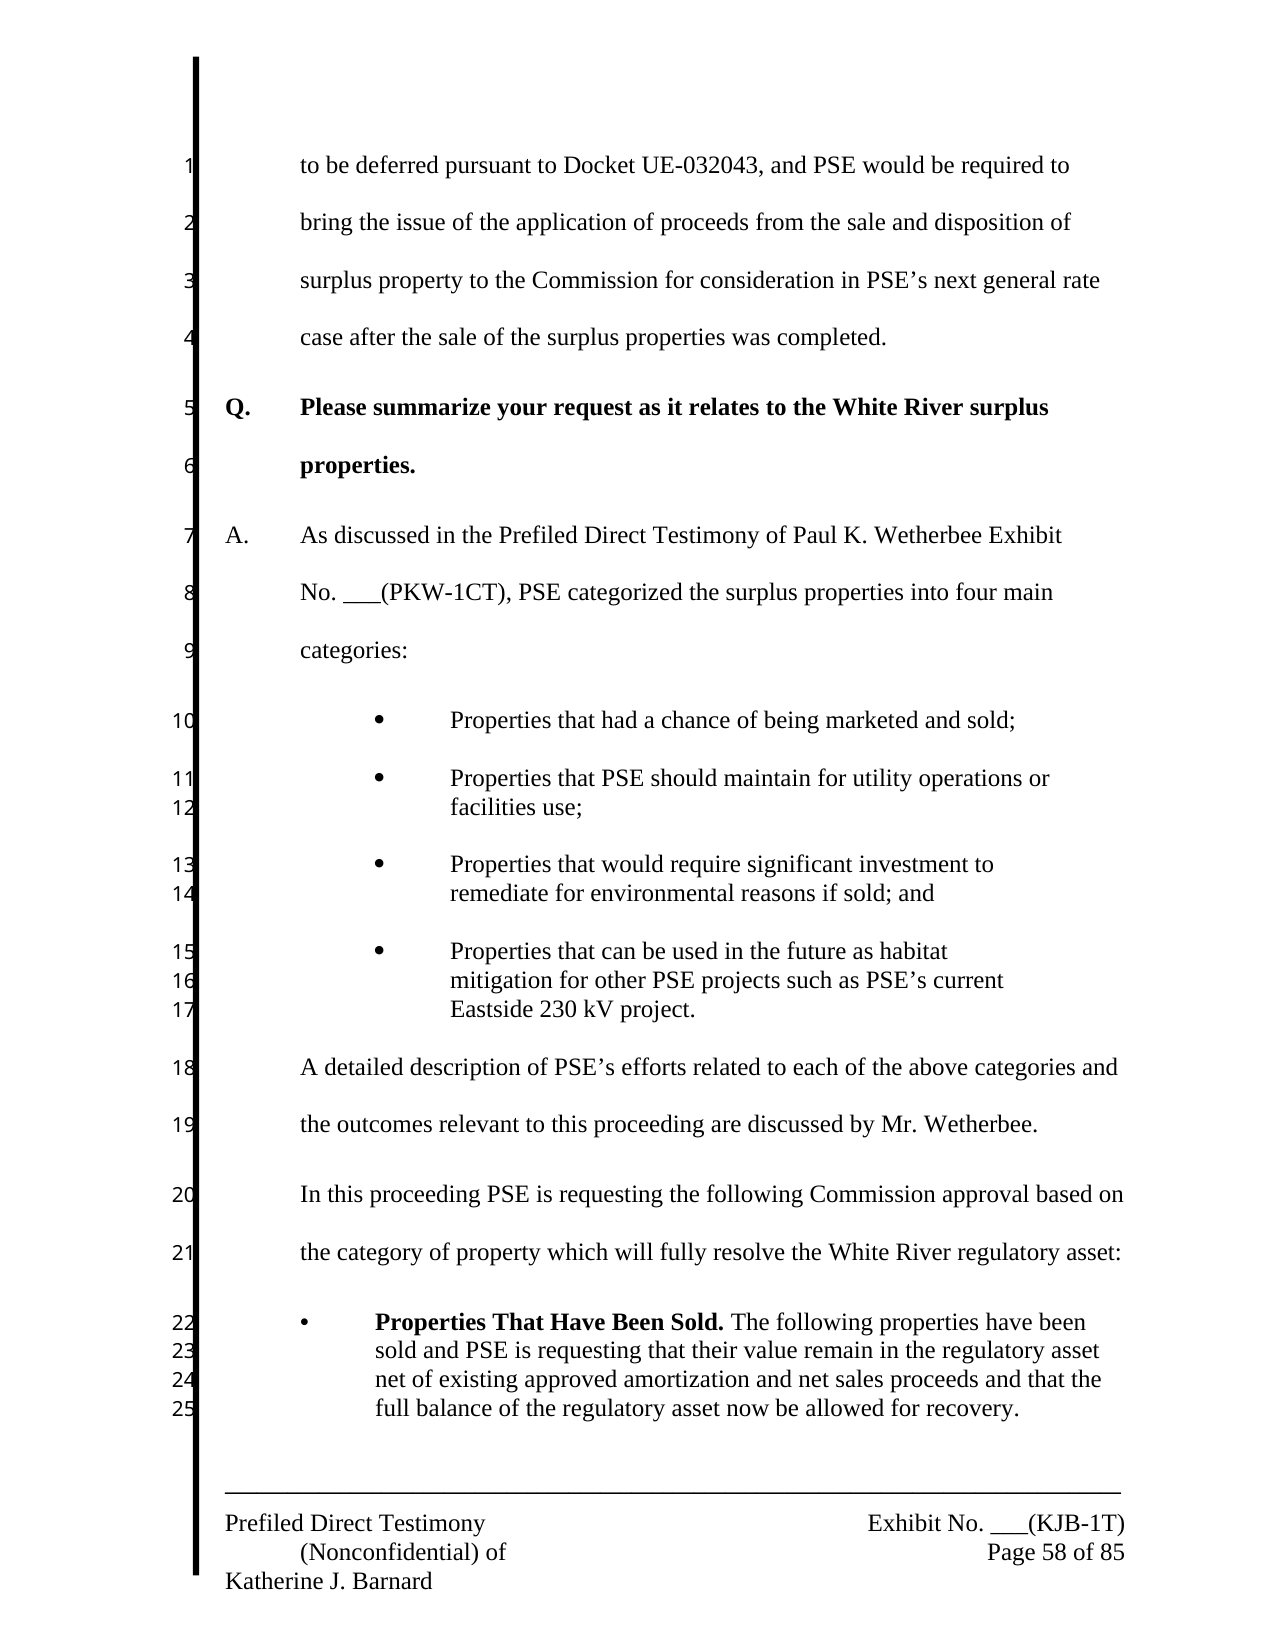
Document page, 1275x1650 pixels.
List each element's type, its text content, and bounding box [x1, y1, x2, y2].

list Properties that PSE should maintain for utility operations or facilities use; [375, 763, 1050, 820]
list Properties that can be used in the future as habitat mitigation for other PSE projects such as PSE’s current Eastside 230 kV project. [375, 936, 1050, 1022]
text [225, 150, 1125, 351]
list Properties that would require significant investment to remediate for environmental reasons if sold; and [375, 849, 1050, 907]
text In this proceeding PSE is requesting the following Commission approval based on the category of property which will fully resolve the White River regulatory asset: [300, 1179, 1125, 1265]
text A. As discussed in the Prefiled Direct Testimony of Paul K. Wetherbee Exhibit No. ___(PKW-1CT), PSE categorized the surplus properties into four main categories: [225, 520, 1125, 664]
text A detailed description of PSE’s efforts related to each of the above categories and the outcomes relevant to this proceeding are discussed by Mr. Wetherbee. [300, 1052, 1125, 1138]
list Properties that had a chance of being marketed and sold; [375, 705, 1050, 734]
text • Properties That Have Been Sold. The following properties have been sold and PSE is requesting that their value remain in the regulatory asset net of existing approved amortization and net sales proceeds and that the full balance of the regulatory asset now be allowed for recovery. [300, 1307, 1125, 1422]
text Q. Please summarize your request as it relates to the White River surplus properties. [225, 392, 1125, 479]
